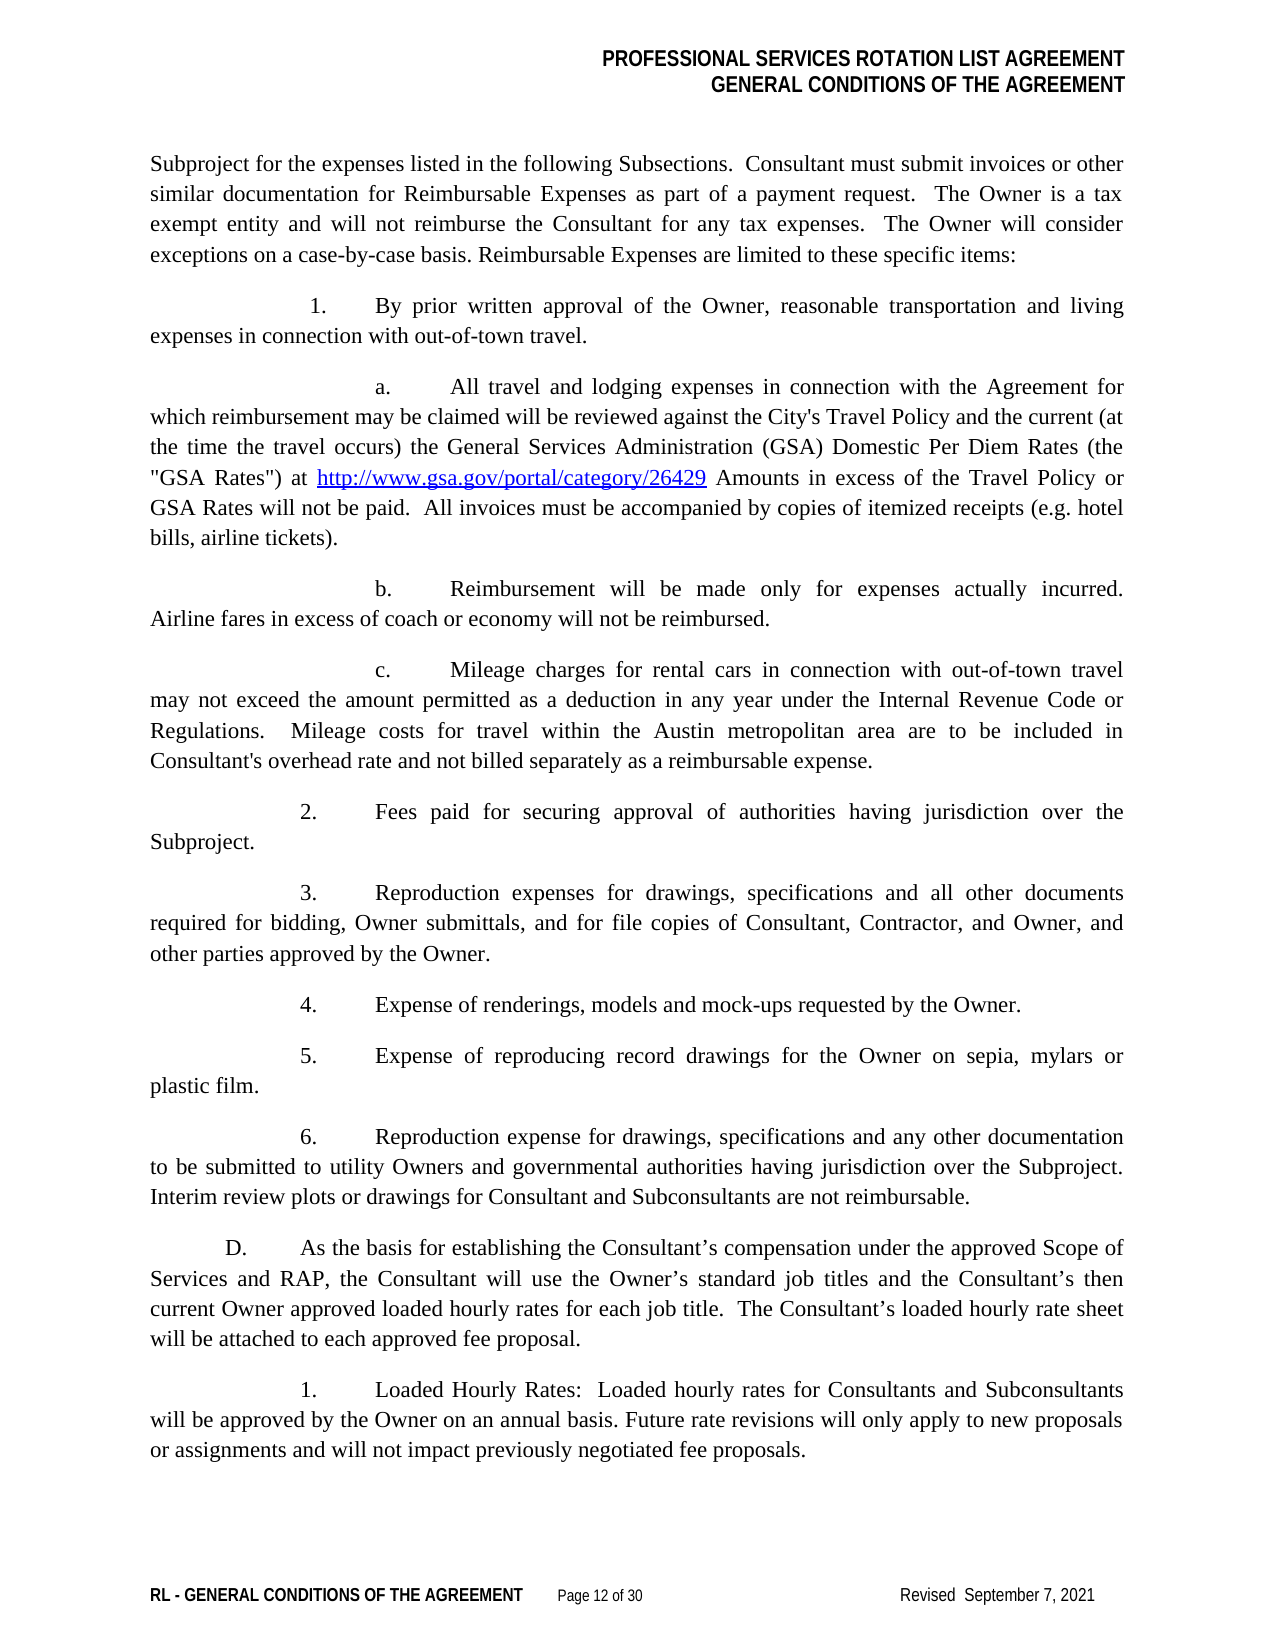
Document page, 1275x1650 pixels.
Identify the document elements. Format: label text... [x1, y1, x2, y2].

text D. As the basis for establishing the Consultant’s compensation under the approved Scope of Services and RAP, the Consultant will use the Owner’s standard job titles and the Consultant’s then current Owner approved loaded hourly rates for each job title. The Consultant’s loaded hourly rate sheet will be attached to each approved fee proposal. [150, 1234, 1125, 1351]
text 2. Fees paid for securing approval of authorities having jurisdiction over the Subproject. [150, 798, 1125, 854]
text b. Reimbursement will be made only for expenses actually incurred. Airline fares in excess of coach or economy will not be reimbursed. [150, 575, 1125, 632]
text 1. Loaded Hourly Rates: Loaded hourly rates for Consultants and Subconsultants will be approved by the Owner on an annual basis. Future rate revisions will only apply to new proposals or assignments and will not impact previously negotiated fee proposals. [150, 1376, 1125, 1463]
text 6. Reproduction expense for drawings, specifications and any other documentation to be submitted to utility Owners and governmental authorities having jurisdiction over the Subproject. Interim review plots or drawings for Consultant and Subconsultants are not reimbursable. [150, 1123, 1125, 1210]
text 3. Reproduction expenses for drawings, specifications and all other documents required for bidding, Owner submittals, and for file copies of Consultant, Contractor, and Owner, and other parties approved by the Owner. [150, 879, 1125, 966]
text c. Mileage charges for rental cars in connection with out-of-town travel may not exceed the amount permitted as a deduction in any year under the Internal Revenue Code or Regulations. Mileage costs for travel within the Austin metropolitan area are to be included in Consultant's overhead rate and not billed separately as a reimbursable expense. [150, 656, 1125, 773]
text 1. By prior written approval of the Owner, reasonable transportation and living expenses in connection with out-of-town travel. [150, 292, 1125, 348]
text 5. Expense of reproducing record drawings for the Owner on sepia, mylars or plastic film. [150, 1042, 1125, 1098]
text 4. Expense of renderings, models and mock-ups requested by the Owner. [300, 991, 1125, 1017]
text a. All travel and lodging expenses in connection with the Agreement for which reimbursement may be claimed will be reviewed against the City's Travel Policy and the current (at the time the travel occurs) the General Services Administration (GSA) Domestic Per Diem Rates (the "GSA Rates") at http://www.gsa.gov/portal/category/26429 Amounts in excess of the Travel Policy or GSA Rates will not be paid. All invoices must be accompanied by copies of itemized receipts (e.g. hotel bills, airline tickets). [150, 373, 1125, 550]
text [150, 150, 1125, 267]
